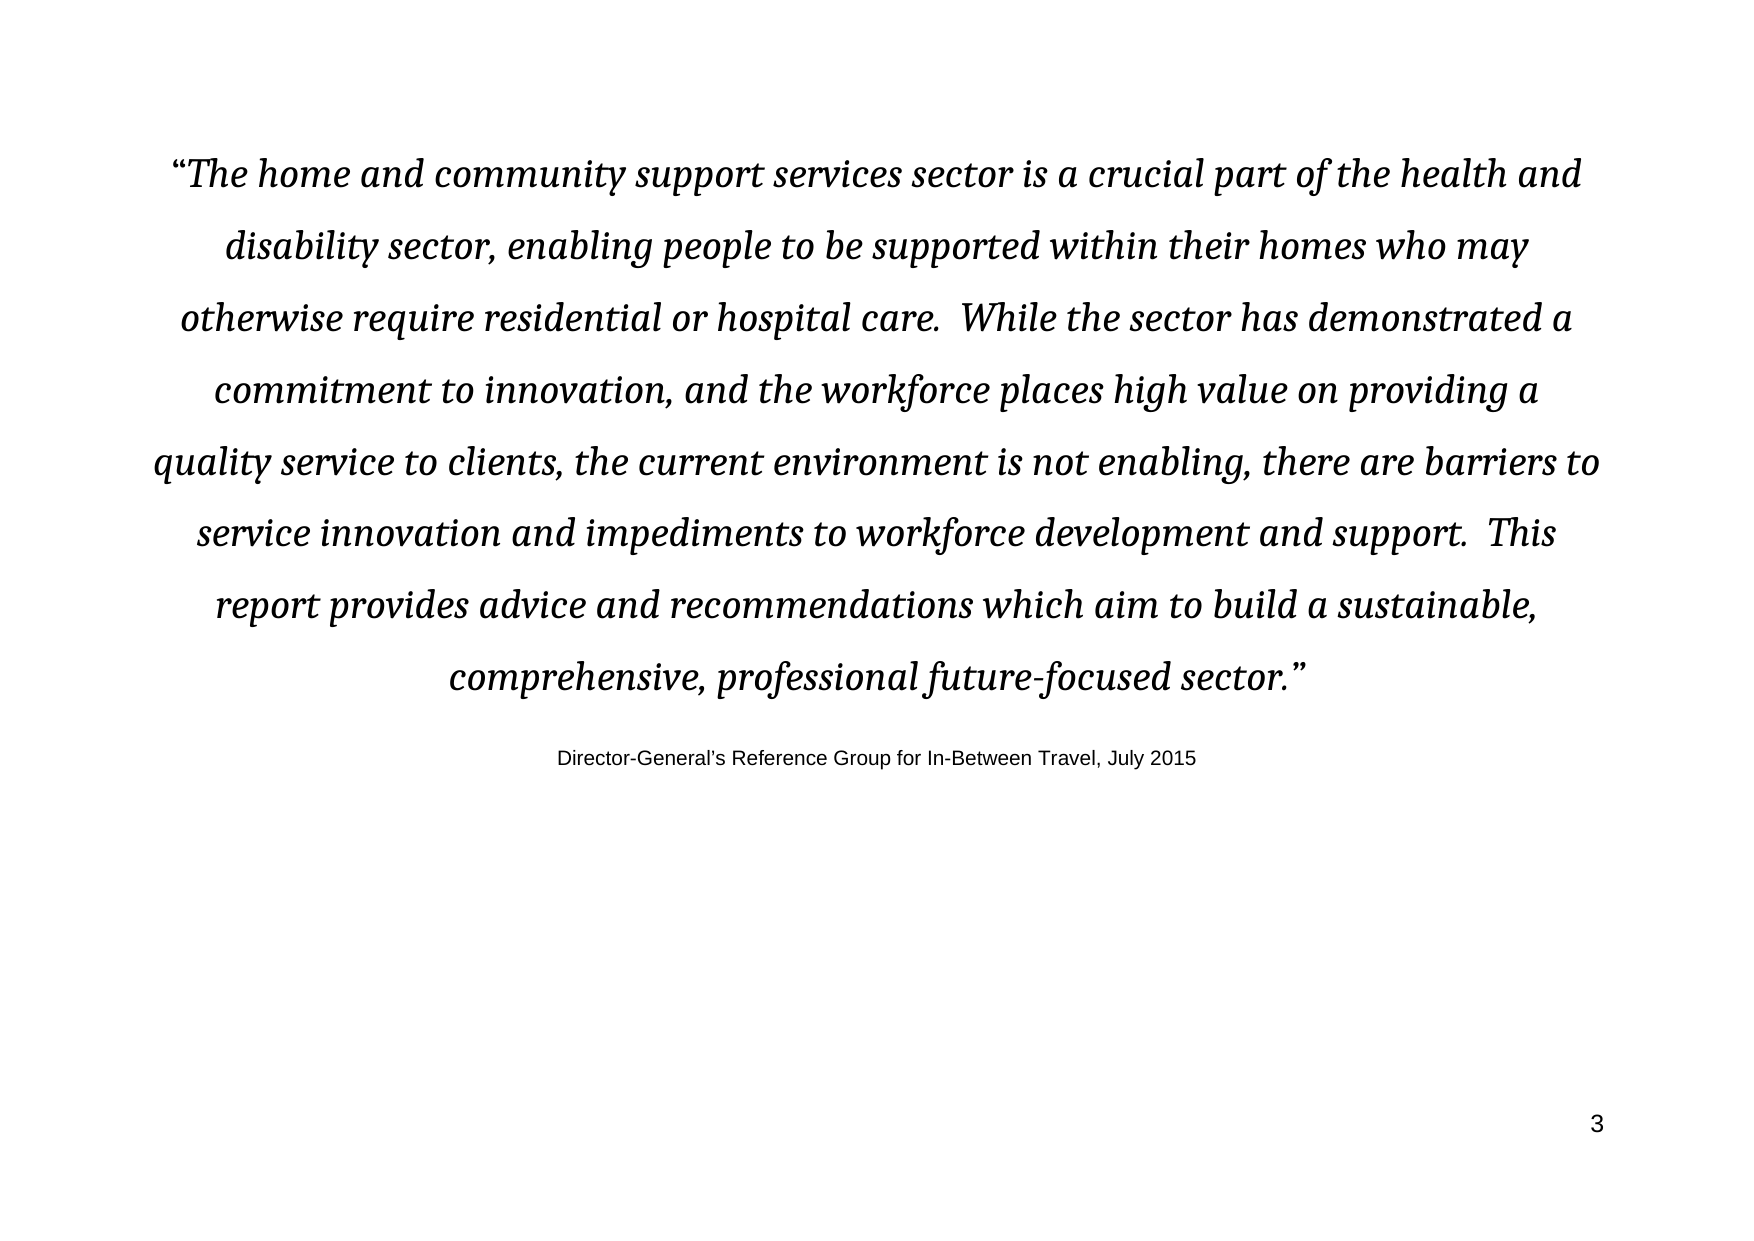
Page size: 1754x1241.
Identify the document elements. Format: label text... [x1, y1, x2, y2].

text “The home and community support services sector is a crucial part of the health and disability sector, enabling people to be supported within their homes who may otherwise require residential or hospital care. While the sector has demonstrated a commitment to innovation, and the workforce places high value on providing a quality service to clients, the current environment is not enabling, there are barriers to service innovation and impediments to workforce development and support. This report provides advice and recommendations which aim to build a sustainable, comprehensive, professional future-focused sector.” [150, 150, 1604, 701]
text Director-General’s Reference Group for In-Between Travel, July 2015 [150, 746, 1604, 770]
